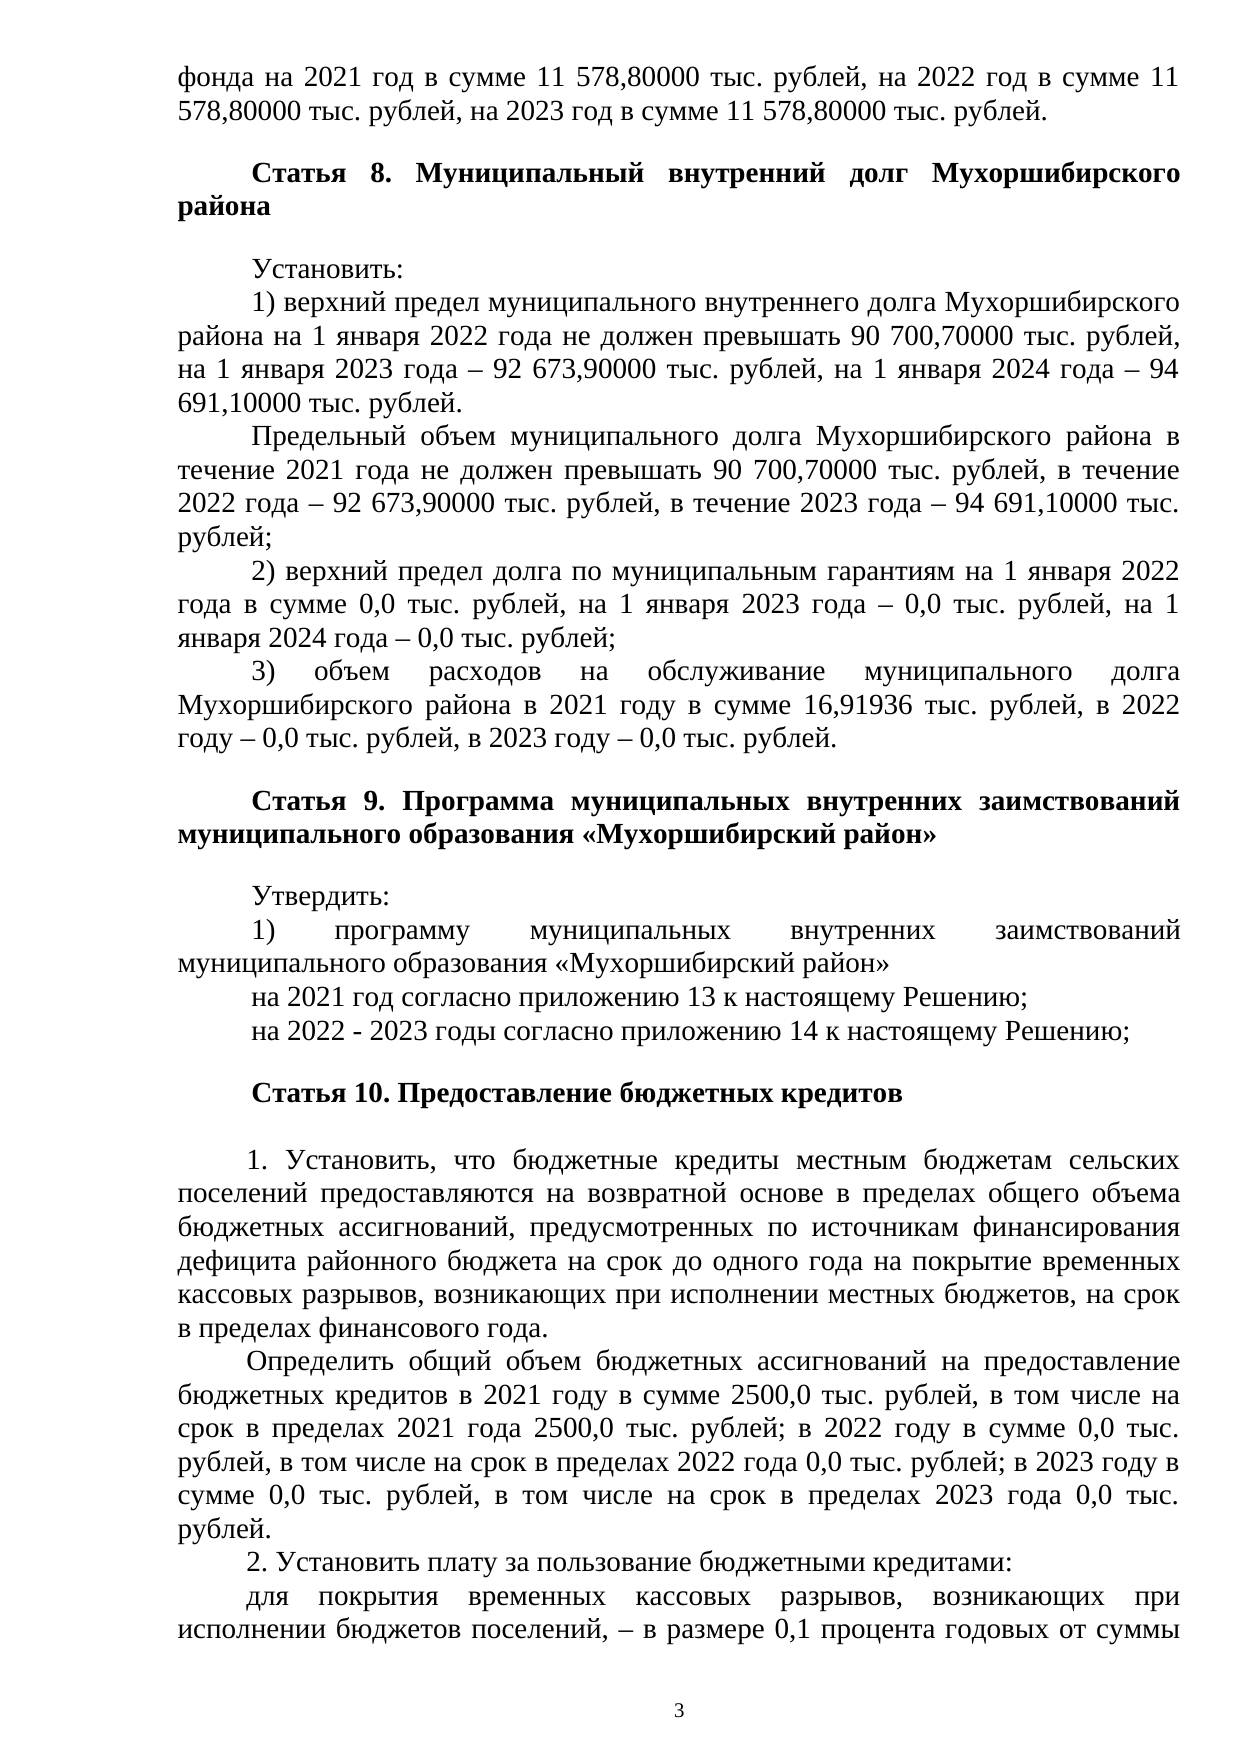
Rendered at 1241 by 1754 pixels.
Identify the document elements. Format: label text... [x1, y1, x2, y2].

text Статья 10. Предоставление бюджетных кредитов [177, 1075, 1181, 1108]
text Утвердить: [177, 878, 1181, 912]
text Предельный объем муниципального долга Мухоршибирского района в течение 2021 года не должен превышать 90 700,70000 тыс. рублей, в течение 2022 года – 92 673,90000 тыс. рублей, в течение 2023 года – 94 691,10000 тыс. рублей; [177, 418, 1181, 553]
text на 2022 - 2023 годы согласно приложению 14 к настоящему Решению; [177, 1013, 1181, 1046]
text Определить общий объем бюджетных ассигнований на предоставление бюджетных кредитов в 2021 году в сумме 2500,0 тыс. рублей, в том числе на срок в пределах 2021 года 2500,0 тыс. рублей; в 2022 году в сумме 0,0 тыс. рублей, в том числе на срок в пределах 2022 года 0,0 тыс. рублей; в 2023 году в сумме 0,0 тыс. рублей, в том числе на срок в пределах 2023 года 0,0 тыс. рублей. [177, 1343, 1181, 1544]
text 1. Установить, что бюджетные кредиты местным бюджетам сельских поселений предоставляются на возвратной основе в пределах общего объема бюджетных ассигнований, предусмотренных по источникам финансирования дефицита районного бюджета на срок до одного года на покрытие временных кассовых разрывов, возникающих при исполнении местных бюджетов, на срок в пределах финансового года. [177, 1142, 1181, 1343]
text Установить: [177, 251, 1181, 284]
text на 2021 год согласно приложению 13 к настоящему Решению; [177, 979, 1181, 1013]
text Статья 9. Программа муниципальных внутренних заимствований муниципального образования «Мухоршибирский район» [177, 783, 1181, 850]
text 1) верхний предел муниципального внутреннего долга Мухоршибирского района на 1 января 2022 года не должен превышать 90 700,70000 тыс. рублей, на 1 января 2023 года – 92 673,90000 тыс. рублей, на 1 января 2024 года – 94 691,10000 тыс. рублей. [177, 284, 1181, 418]
text Статья 8. Муниципальный внутренний долг Мухоршибирского района [177, 155, 1181, 222]
text 2. Установить плату за пользование бюджетными кредитами: [177, 1544, 1181, 1578]
text 3) объем расходов на обслуживание муниципального долга Мухоршибирского района в 2021 году в сумме 16,91936 тыс. рублей, в 2022 году – 0,0 тыс. рублей, в 2023 году – 0,0 тыс. рублей. [177, 653, 1181, 754]
text 2) верхний предел долга по муниципальным гарантиям на 1 января 2022 года в сумме 0,0 тыс. рублей, на 1 января 2023 года – 0,0 тыс. рублей, на 1 января 2024 года – 0,0 тыс. рублей; [177, 553, 1181, 653]
text 1) программу муниципальных внутренних заимствований муниципального образования «Мухоршибирский район» [177, 912, 1181, 979]
